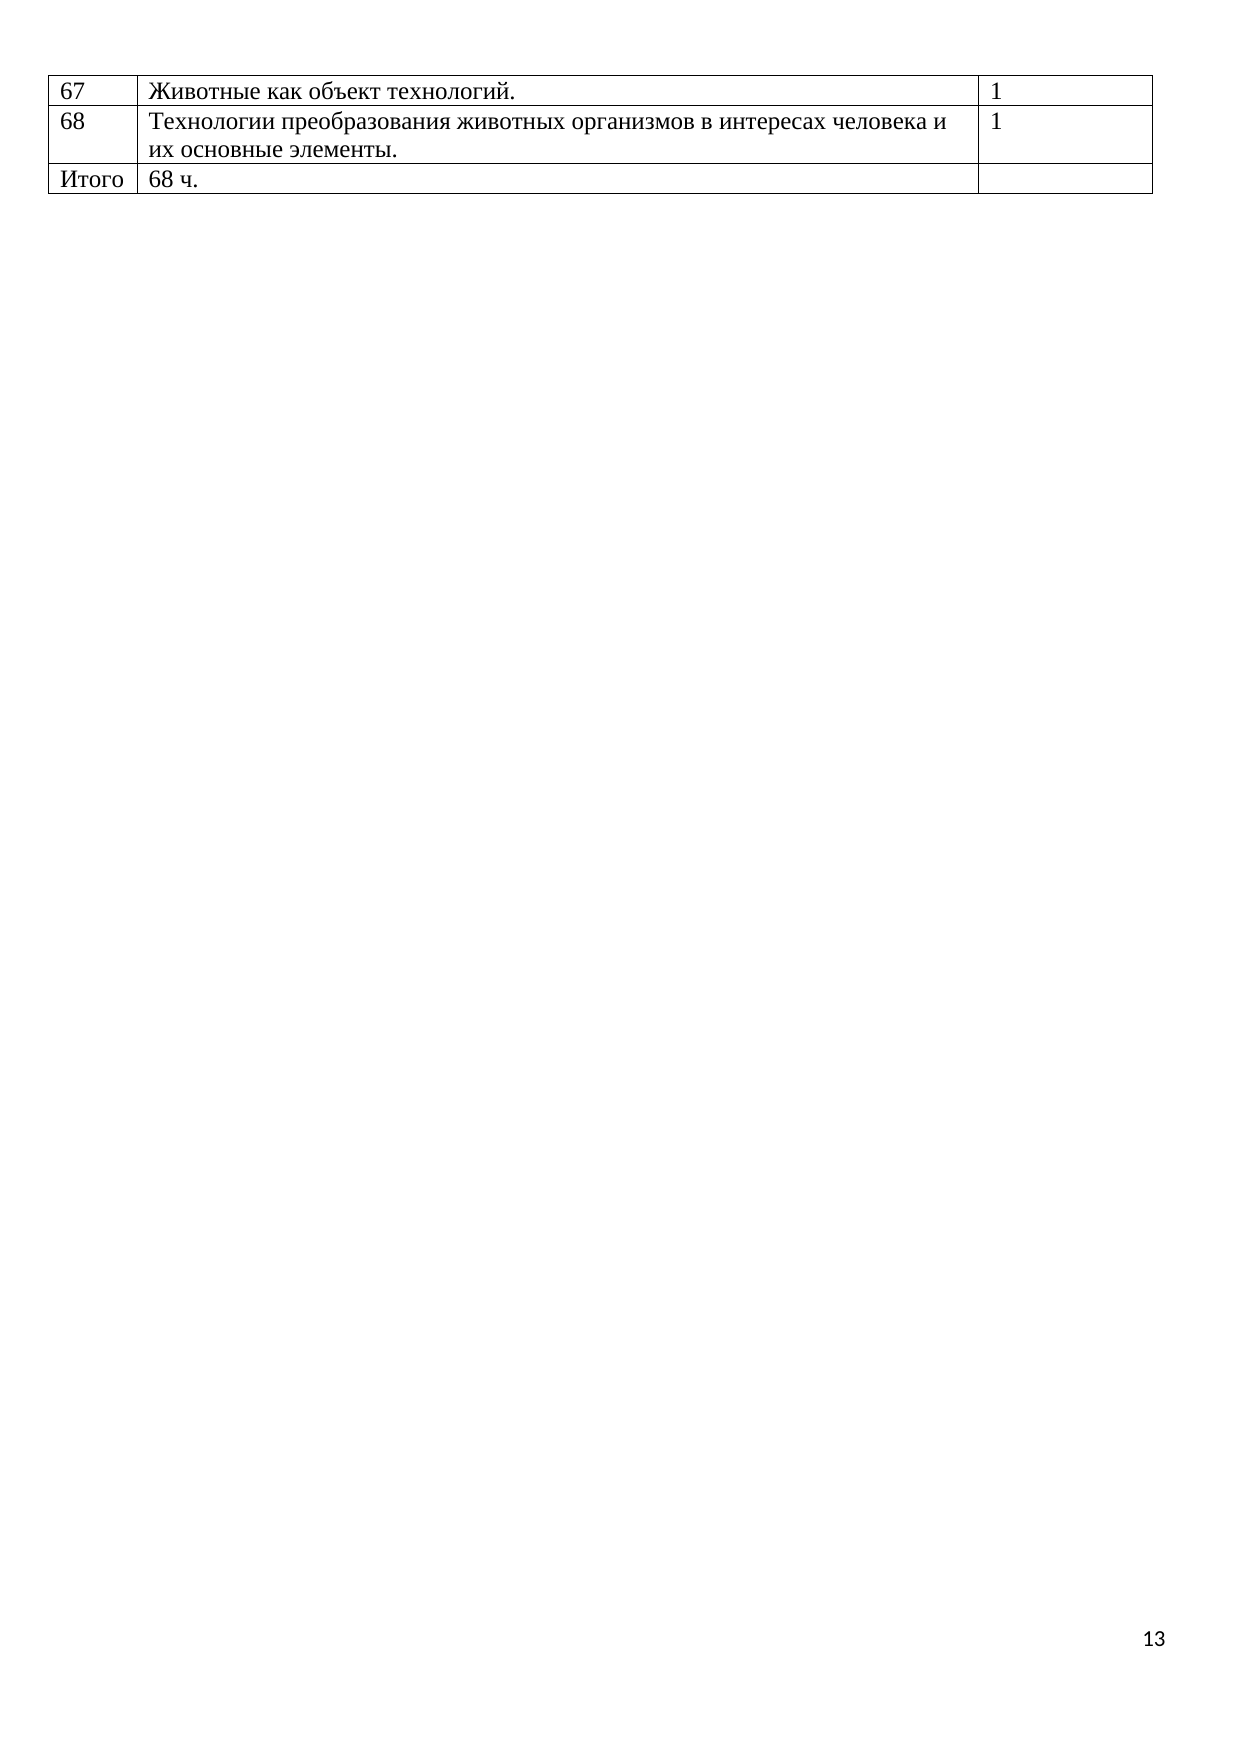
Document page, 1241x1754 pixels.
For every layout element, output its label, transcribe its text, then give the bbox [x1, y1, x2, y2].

table_cell [979, 164, 1152, 193]
table_cell 1 [979, 106, 1152, 163]
table_cell 68 ч. [138, 164, 978, 193]
table_cell 68 [49, 106, 137, 163]
table_cell 67 [49, 76, 137, 105]
table_cell Животные как объект технологий. [138, 76, 978, 105]
table_cell Итого [49, 164, 137, 193]
table_cell Технологии преобразования животных организмов в интересах человека и их основные элементы. [138, 106, 978, 163]
table_cell 1 [979, 76, 1152, 105]
